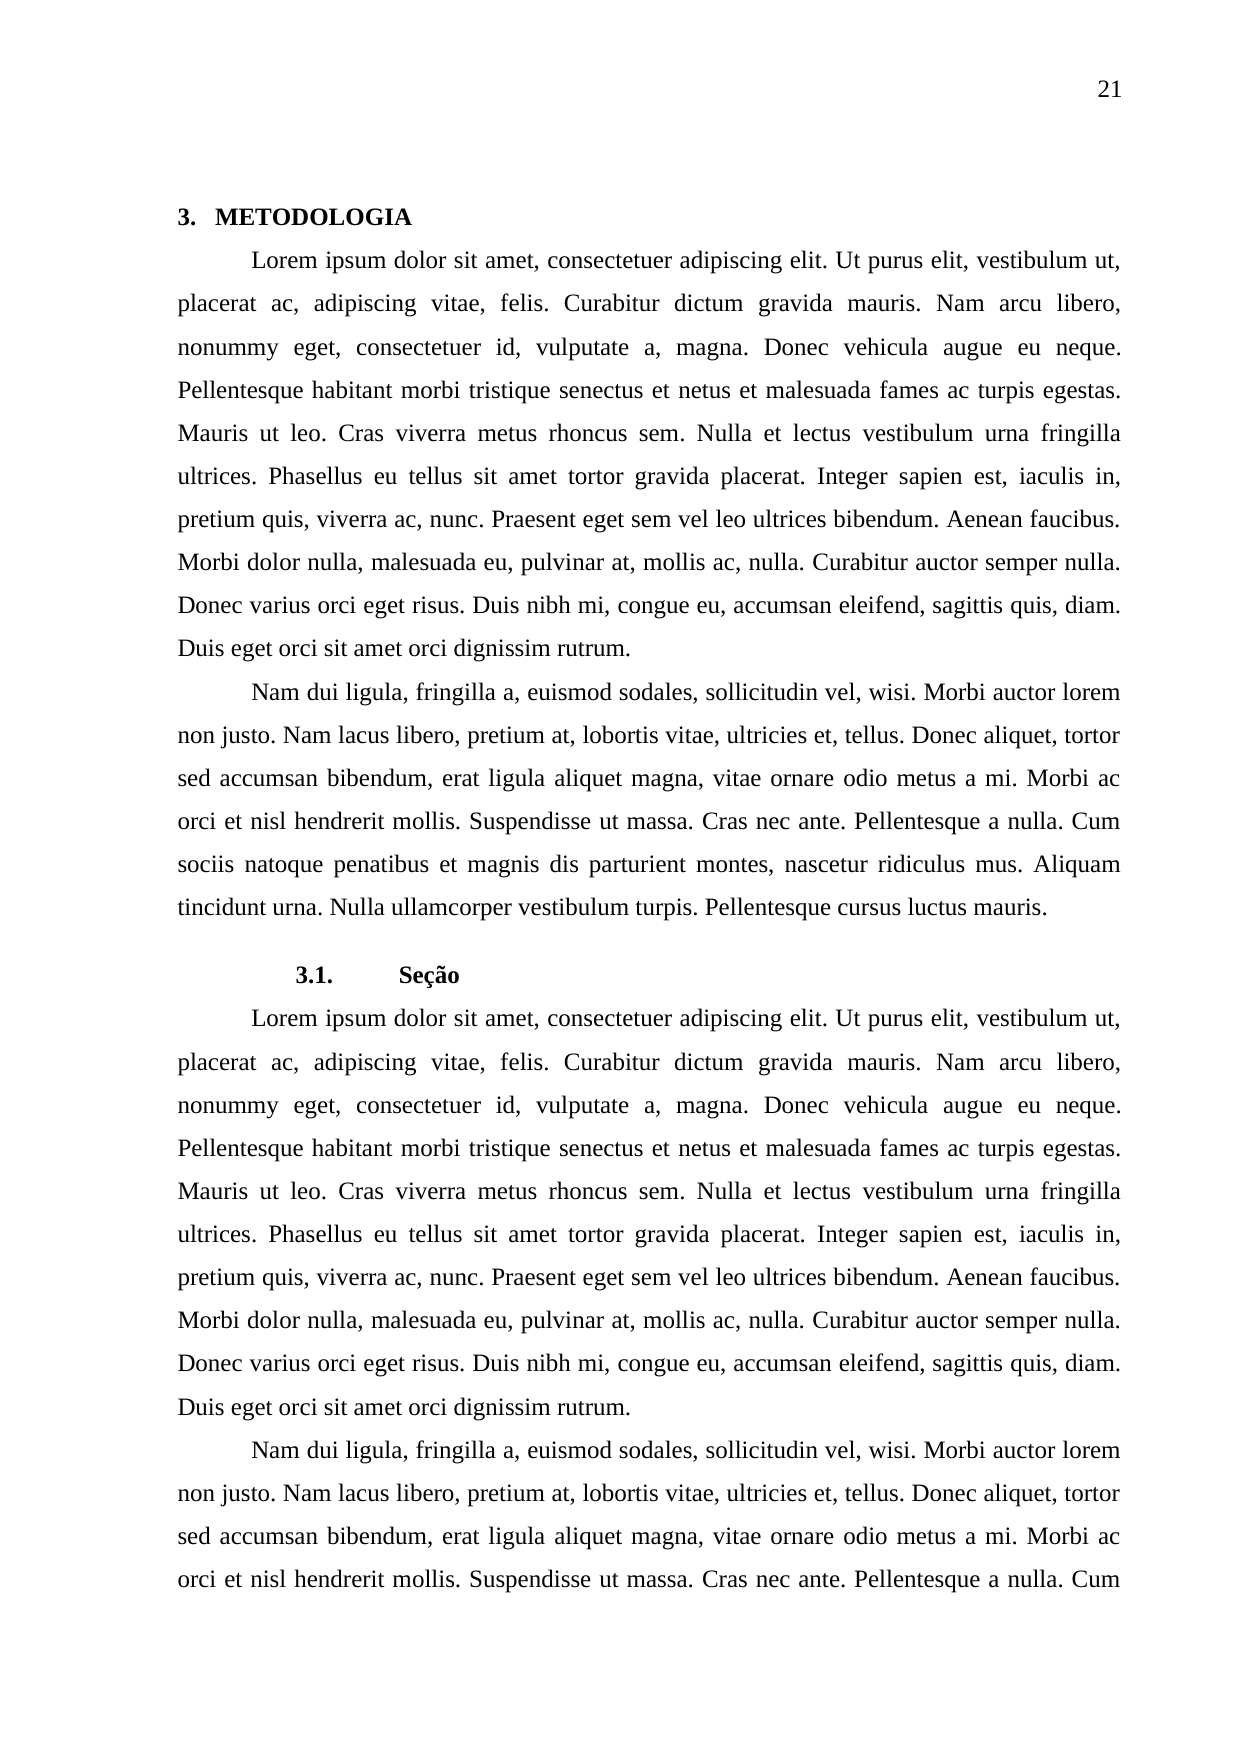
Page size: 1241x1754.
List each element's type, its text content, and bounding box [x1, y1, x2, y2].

text Lorem ipsum dolor sit amet, consectetuer adipiscing elit. Ut purus elit, vestibulum ut, placerat ac, adipiscing vitae, felis. Curabitur dictum gravida mauris. Nam arcu libero, nonummy eget, consectetuer id, vulputate a, magna. Donec vehicula augue eu neque. Pellentesque habitant morbi tristique senectus et netus et malesuada fames ac turpis egestas. Mauris ut leo. Cras viverra metus rhoncus sem. Nulla et lectus vestibulum urna fringilla ultrices. Phasellus eu tellus sit amet tortor gravida placerat. Integer sapien est, iaculis in, pretium quis, viverra ac, nunc. Praesent eget sem vel leo ultrices bibendum. Aenean faucibus. Morbi dolor nulla, malesuada eu, pulvinar at, mollis ac, nulla. Curabitur auctor semper nulla. Donec varius orci eget risus. Duis nibh mi, congue eu, accumsan eleifend, sagittis quis, diam. Duis eget orci sit amet orci dignissim rutrum. [177, 245, 1122, 662]
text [177, 1435, 1122, 1593]
text Lorem ipsum dolor sit amet, consectetuer adipiscing elit. Ut purus elit, vestibulum ut, placerat ac, adipiscing vitae, felis. Curabitur dictum gravida mauris. Nam arcu libero, nonummy eget, consectetuer id, vulputate a, magna. Donec vehicula augue eu neque. Pellentesque habitant morbi tristique senectus et netus et malesuada fames ac turpis egestas. Mauris ut leo. Cras viverra metus rhoncus sem. Nulla et lectus vestibulum urna fringilla ultrices. Phasellus eu tellus sit amet tortor gravida placerat. Integer sapien est, iaculis in, pretium quis, viverra ac, nunc. Praesent eget sem vel leo ultrices bibendum. Aenean faucibus. Morbi dolor nulla, malesuada eu, pulvinar at, mollis ac, nulla. Curabitur auctor semper nulla. Donec varius orci eget risus. Duis nibh mi, congue eu, accumsan eleifend, sagittis quis, diam. Duis eget orci sit amet orci dignissim rutrum. [177, 1003, 1122, 1420]
subtitle Seção [222, 960, 1122, 989]
subtitle METODOLOGIA [177, 202, 1122, 231]
